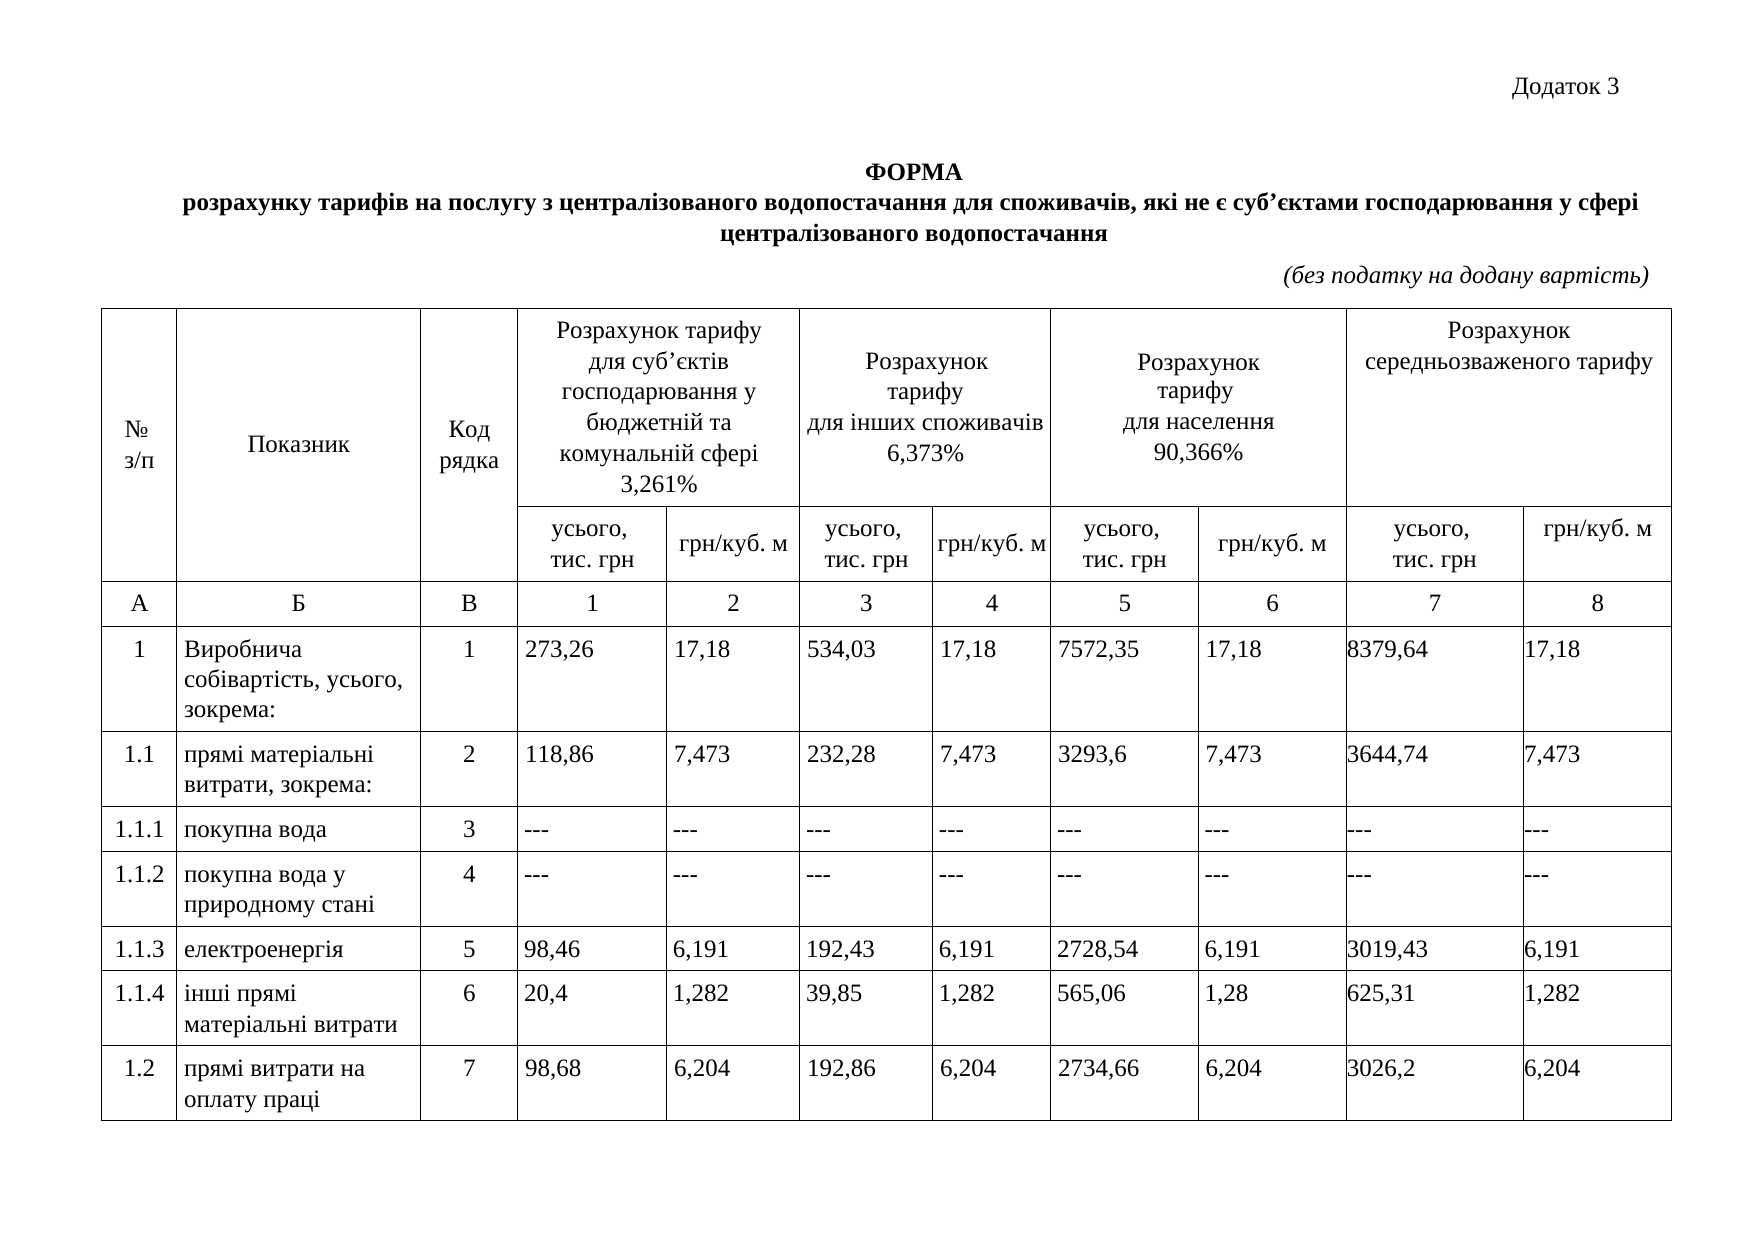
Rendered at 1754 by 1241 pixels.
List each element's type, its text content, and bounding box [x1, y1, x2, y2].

table_cell В [421, 582, 517, 626]
table_cell 1,282 [1524, 971, 1671, 1045]
table_cell 1 [102, 627, 176, 731]
table_cell 5 [421, 927, 517, 970]
table_cell 3293,6 [1051, 732, 1198, 806]
table_cell 4 [933, 582, 1050, 626]
table_cell 3 [421, 807, 517, 851]
table_cell Б [177, 582, 420, 626]
table_cell прямі матеріальні витрати, зокрема: [177, 732, 420, 806]
table_cell 39,85 [800, 971, 932, 1045]
table_cell 2 [421, 732, 517, 806]
table_cell 1.1.2 [102, 852, 176, 926]
table_cell покупна вода у природному стані [177, 852, 420, 926]
table_header № з/п [102, 309, 176, 581]
table_cell 6,204 [667, 1046, 799, 1120]
table_header Розрахунок тарифу для населення 90,366% [1051, 309, 1346, 506]
table_cell 20,4 [518, 971, 666, 1045]
table_cell грн/куб. м [667, 507, 799, 581]
table_cell 6,191 [1524, 927, 1671, 970]
table_cell 2728,54 [1051, 927, 1198, 970]
table_cell 3019,43 [1347, 927, 1523, 970]
table_cell --- [667, 807, 799, 851]
table_cell А [102, 582, 176, 626]
table_cell 5 [1051, 582, 1198, 626]
text (без податку на додану вартість) [118, 261, 1709, 289]
table_cell 192,86 [800, 1046, 932, 1120]
table_cell 8 [1524, 582, 1671, 626]
table_cell 17,18 [667, 627, 799, 731]
table_cell 273,26 [518, 627, 666, 731]
table_cell прямі витрати на оплату праці [177, 1046, 420, 1120]
table_cell --- [800, 852, 932, 926]
table_cell --- [518, 852, 666, 926]
table_cell 6,191 [933, 927, 1050, 970]
table_header Розрахунок тарифу для суб’єктів господарювання у бюджетній та комунальній сфері 3,261% [518, 309, 799, 506]
table_cell 3026,2 [1347, 1046, 1523, 1120]
table_cell 1.1.1 [102, 807, 176, 851]
table_cell 7 [421, 1046, 517, 1120]
table_cell --- [1051, 807, 1198, 851]
table_cell 2734,66 [1051, 1046, 1198, 1120]
table_cell --- [933, 807, 1050, 851]
table_cell Виробнича собівартість, усього, зокрема: [177, 627, 420, 731]
table_header Розрахунок середньозваженого тарифу [1347, 309, 1671, 506]
table_cell грн/куб. м [933, 507, 1050, 581]
table_cell 1,282 [667, 971, 799, 1045]
table_cell 625,31 [1347, 971, 1523, 1045]
table_cell 4 [421, 852, 517, 926]
table_cell --- [518, 807, 666, 851]
table_cell 17,18 [933, 627, 1050, 731]
table_cell --- [1051, 852, 1198, 926]
table_cell --- [667, 852, 799, 926]
table_cell інші прямі матеріальні витрати [177, 971, 420, 1045]
table_cell 6,191 [667, 927, 799, 970]
table_cell --- [1524, 852, 1671, 926]
table_cell 17,18 [1199, 627, 1346, 731]
table_cell 6 [421, 971, 517, 1045]
table_cell --- [1199, 807, 1346, 851]
table_cell 7,473 [933, 732, 1050, 806]
table_header Показник [177, 309, 420, 581]
table_cell --- [1347, 852, 1523, 926]
table_cell 1,282 [933, 971, 1050, 1045]
text Додаток 3 [118, 71, 1709, 126]
table_cell усього, тис. грн [800, 507, 932, 581]
table_cell електроенергія [177, 927, 420, 970]
table_cell 6,204 [1524, 1046, 1671, 1120]
table_cell 3 [800, 582, 932, 626]
table_cell 6,191 [1199, 927, 1346, 970]
text форма розрахунку тарифів на послугу з централізованого водопостачання для споживачів, які не є суб’єктами господарювання у сфері централізованого водопостачання [118, 157, 1709, 247]
table_cell 1,28 [1199, 971, 1346, 1045]
table_cell 98,68 [518, 1046, 666, 1120]
table_cell 7,473 [667, 732, 799, 806]
table_cell 534,03 [800, 627, 932, 731]
table_header Розрахунок тарифу для інших споживачів 6,373% [800, 309, 1050, 506]
table_cell 7,473 [1199, 732, 1346, 806]
table_cell 3644,74 [1347, 732, 1523, 806]
table_cell грн/куб. м [1199, 507, 1346, 581]
table_cell --- [1347, 807, 1523, 851]
table_cell --- [1199, 852, 1346, 926]
table_header Код рядка [421, 309, 517, 581]
table_cell 2 [667, 582, 799, 626]
table_cell 232,28 [800, 732, 932, 806]
table_cell 1 [518, 582, 666, 626]
table_cell 7 [1347, 582, 1523, 626]
table_cell 7,473 [1524, 732, 1671, 806]
table_cell усього, тис. грн [1051, 507, 1198, 581]
table_cell 1.2 [102, 1046, 176, 1120]
table_cell 1.1 [102, 732, 176, 806]
table_cell 6,204 [1199, 1046, 1346, 1120]
table_cell --- [933, 852, 1050, 926]
table_cell 1.1.3 [102, 927, 176, 970]
table_cell 565,06 [1051, 971, 1198, 1045]
table_cell грн/куб. м [1524, 507, 1671, 581]
table_cell 17,18 [1524, 627, 1671, 731]
table_cell 8379,64 [1347, 627, 1523, 731]
table_cell 1.1.4 [102, 971, 176, 1045]
table_cell усього, тис. грн [1347, 507, 1523, 581]
table_cell 98,46 [518, 927, 666, 970]
table_cell 6 [1199, 582, 1346, 626]
table_cell 118,86 [518, 732, 666, 806]
table_cell 192,43 [800, 927, 932, 970]
table_cell усього, тис. грн [518, 507, 666, 581]
table_cell --- [1524, 807, 1671, 851]
table_cell покупна вода [177, 807, 420, 851]
table_cell 1 [421, 627, 517, 731]
table_cell 6,204 [933, 1046, 1050, 1120]
table_cell --- [800, 807, 932, 851]
table_cell 7572,35 [1051, 627, 1198, 731]
